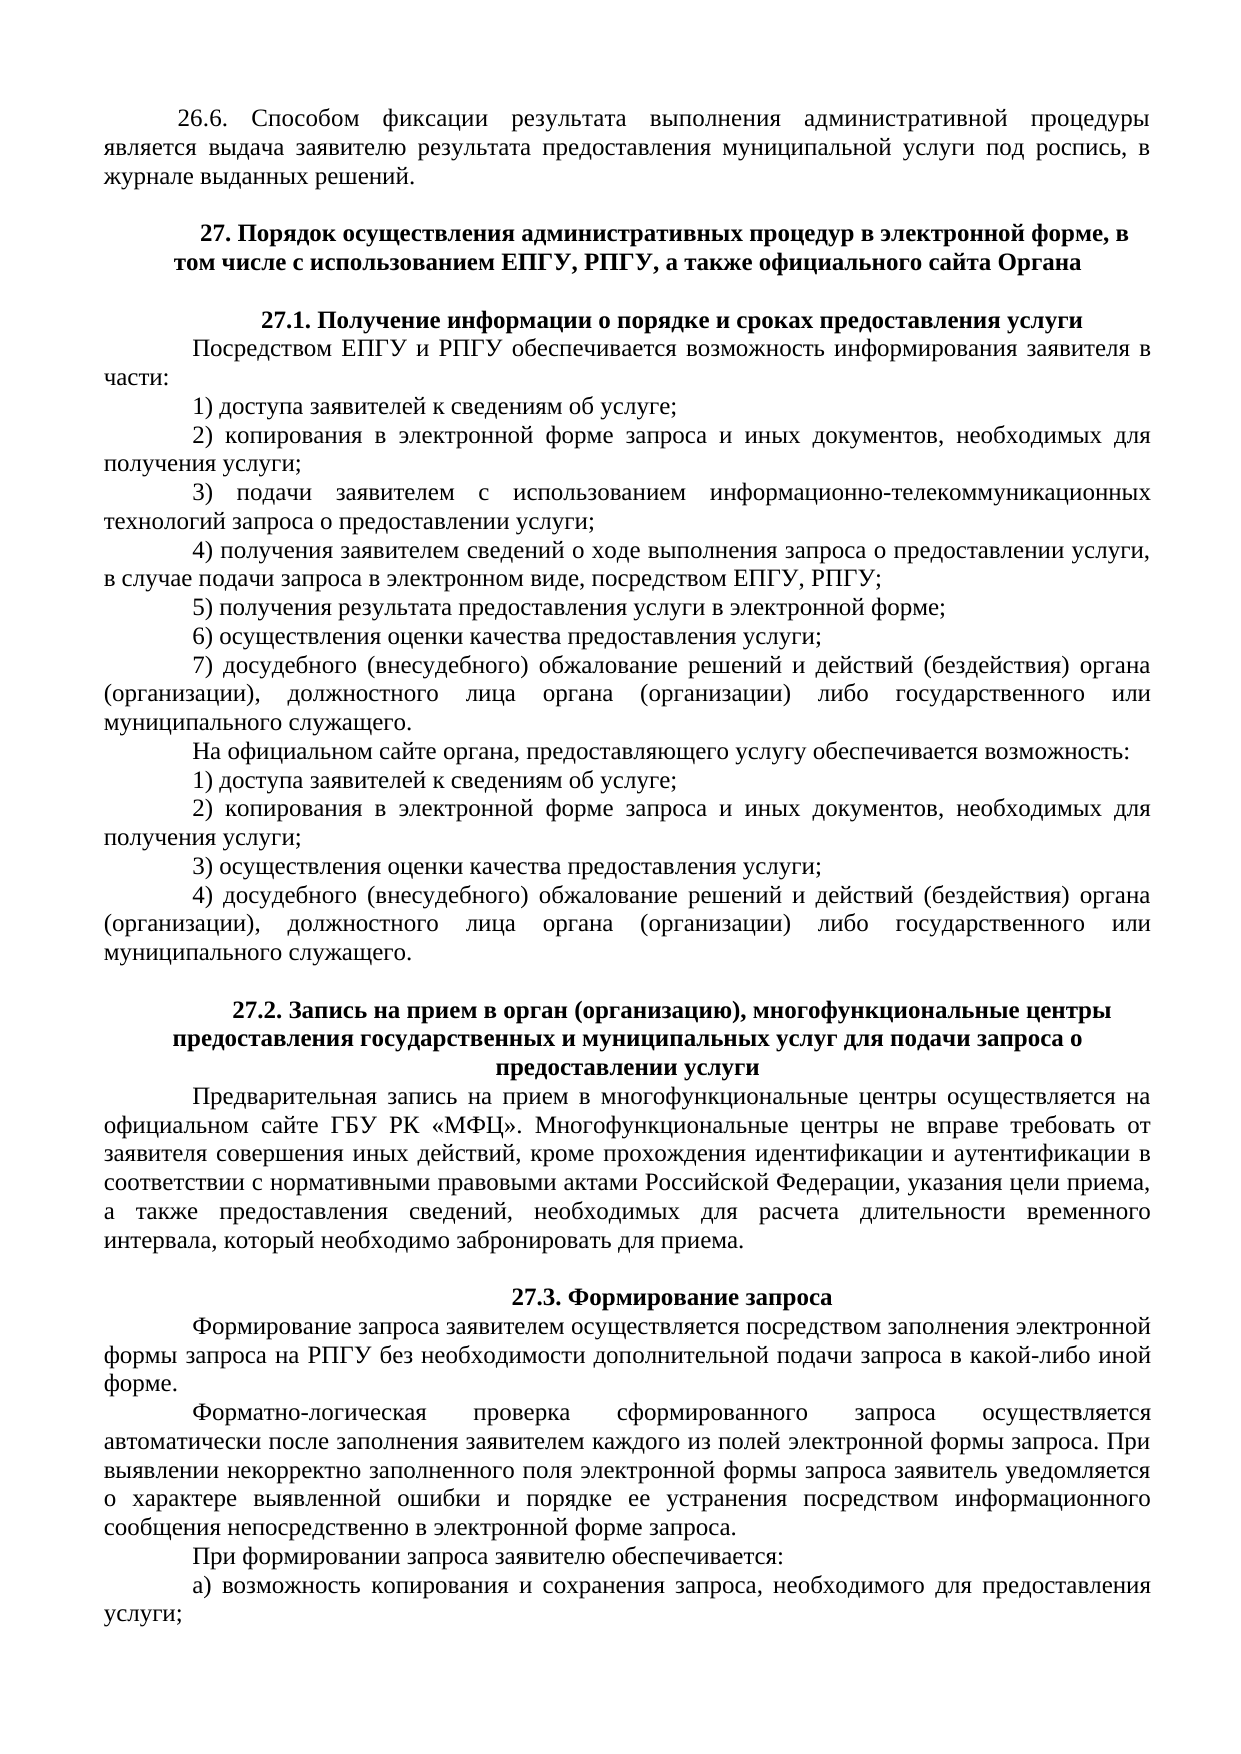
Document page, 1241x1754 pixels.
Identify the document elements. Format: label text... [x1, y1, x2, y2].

text Посредством ЕПГУ и РПГУ обеспечивается возможность информирования заявителя в части: [103, 333, 1152, 391]
text На официальном сайте органа, предоставляющего услугу обеспечивается возможность: [103, 736, 1152, 765]
text 4) досудебного (внесудебного) обжалование решений и действий (бездействия) органа (организации), должностного лица органа (организации) либо государственного или муниципального служащего. [103, 880, 1152, 966]
text 7) досудебного (внесудебного) обжалование решений и действий (бездействия) органа (организации), должностного лица органа (организации) либо государственного или муниципального служащего. [103, 650, 1152, 736]
text 6) осуществления оценки качества предоставления услуги; [103, 621, 1152, 650]
text 4) получения заявителем сведений о ходе выполнения запроса о предоставлении услуги, в случае подачи запроса в электронном виде, посредством ЕПГУ, РПГУ; [103, 535, 1152, 592]
text Предварительная запись на прием в многофункциональные центры осуществляется на официальном сайте ГБУ РК «МФЦ». Многофункциональные центры не вправе требовать от заявителя совершения иных действий, кроме прохождения идентификации и аутентификации в соответствии с нормативными правовыми актами Российской Федерации, указания цели приема, а также предоставления сведений, необходимых для расчета длительности временного интервала, который необходимо забронировать для приема. [103, 1081, 1152, 1253]
text Формирование запроса заявителем осуществляется посредством заполнения электронной формы запроса на РПГУ без необходимости дополнительной подачи запроса в какой-либо иной форме. [103, 1311, 1152, 1397]
text 5) получения результата предоставления услуги в электронной форме; [103, 592, 1152, 621]
text 3) осуществления оценки качества предоставления услуги; [103, 851, 1152, 880]
text 2) копирования в электронной форме запроса и иных документов, необходимых для получения услуги; [103, 793, 1152, 851]
text 1) доступа заявителей к сведениям об услуге; [103, 391, 1152, 420]
text 27.3. Формирование запроса [103, 1282, 1152, 1311]
text 27. Порядок осуществления административных процедур в электронной форме, в том числе с использованием ЕПГУ, РПГУ, а также официального сайта Органа [103, 218, 1152, 276]
text а) возможность копирования и сохранения запроса, необходимого для предоставления услуги; [103, 1570, 1152, 1627]
text 3) подачи заявителем с использованием информационно-телекоммуникационных технологий запроса о предоставлении услуги; [103, 477, 1152, 535]
text 27.2. Запись на прием в орган (организацию), многофункциональные центры предоставления государственных и муниципальных услуг для подачи запроса о предоставлении услуги [103, 995, 1152, 1081]
text 27.1. Получение информации о порядке и сроках предоставления услуги [103, 305, 1152, 333]
text 1) доступа заявителей к сведениям об услуге; [103, 765, 1152, 793]
text При формировании запроса заявителю обеспечивается: [103, 1541, 1152, 1570]
text Форматно-логическая проверка сформированного запроса осуществляется автоматически после заполнения заявителем каждого из полей электронной формы запроса. При выявлении некорректно заполненного поля электронной формы запроса заявитель уведомляется о характере выявленной ошибки и порядке ее устранения посредством информационного сообщения непосредственно в электронной форме запроса. [103, 1397, 1152, 1541]
text 26.6. Способом фиксации результата выполнения административной процедуры является выдача заявителю результата предоставления муниципальной услуги под роспись, в журнале выданных решений. [103, 103, 1152, 190]
text 2) копирования в электронной форме запроса и иных документов, необходимых для получения услуги; [103, 420, 1152, 477]
